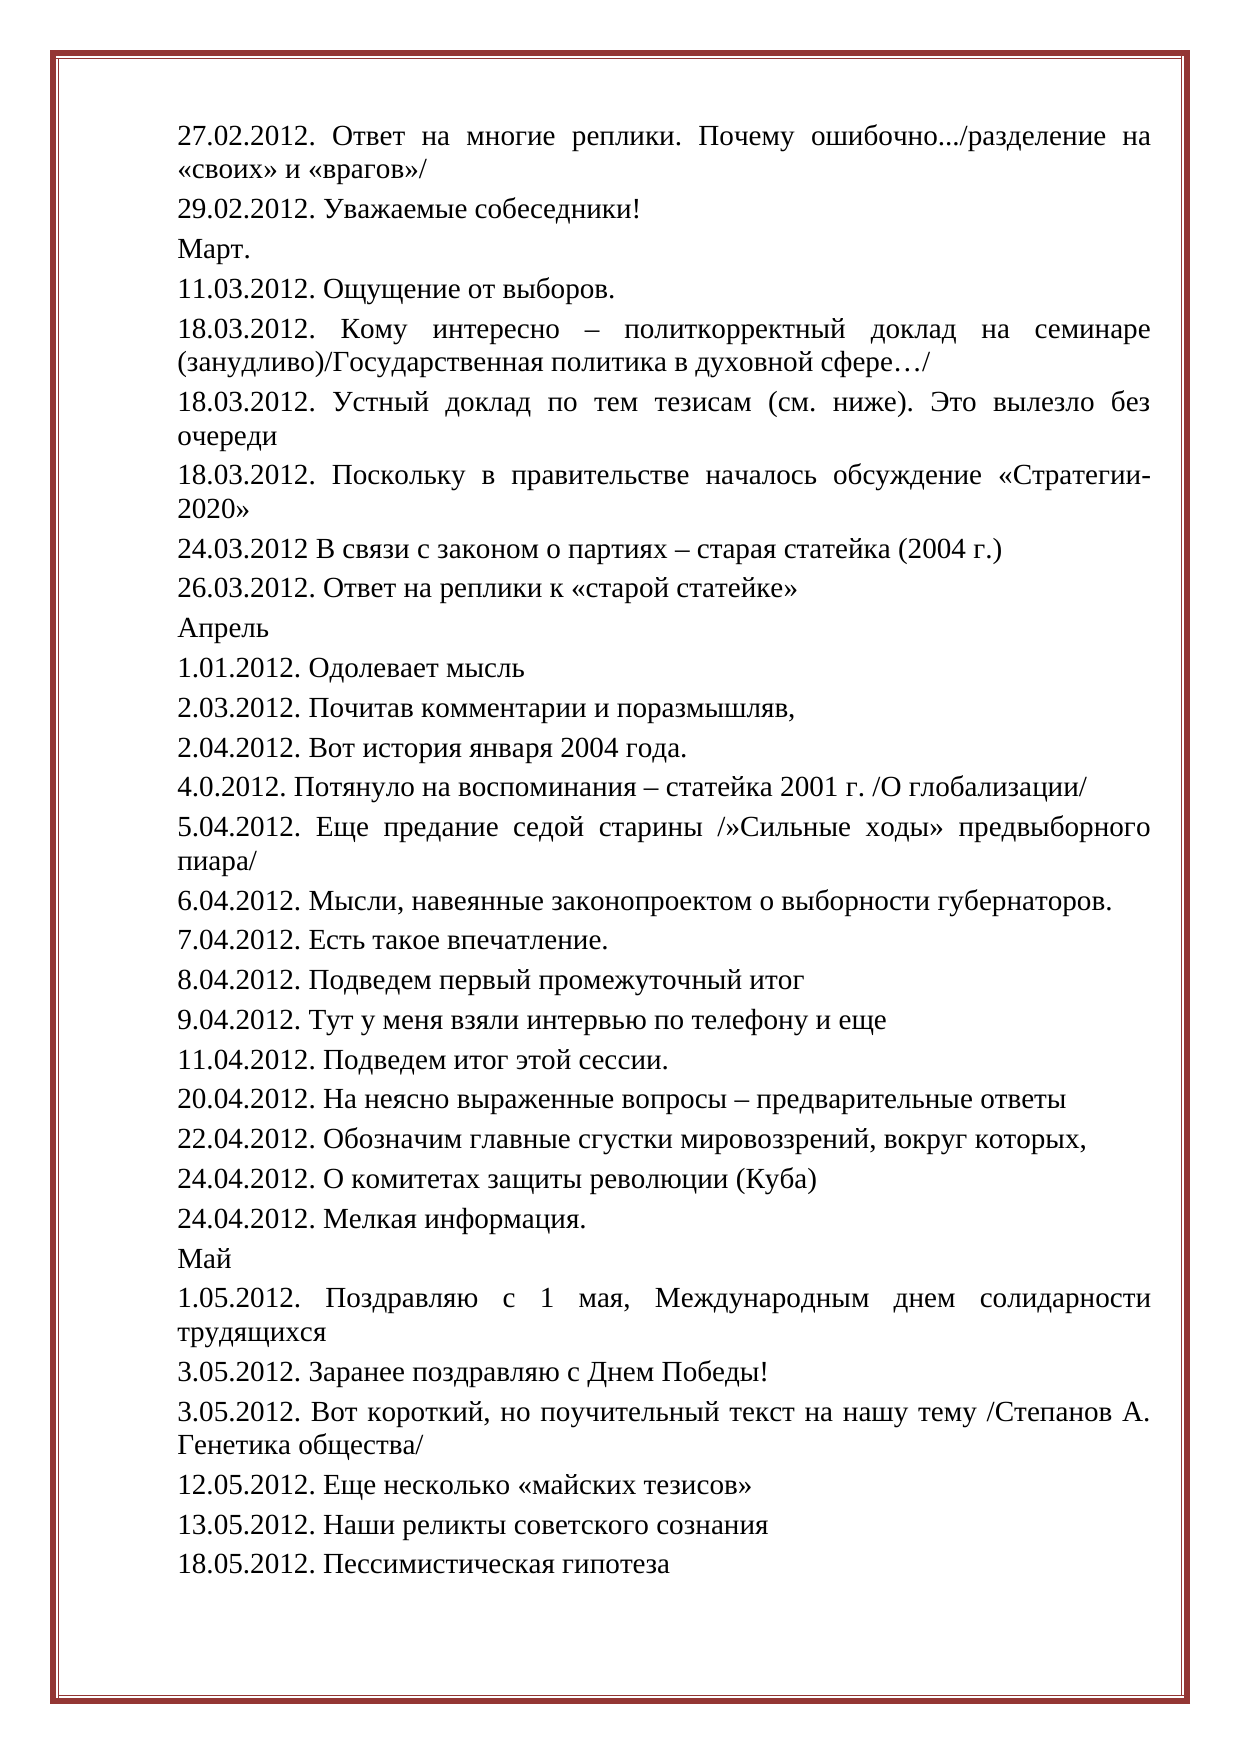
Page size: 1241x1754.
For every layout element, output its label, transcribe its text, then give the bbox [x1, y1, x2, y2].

text 22.04.2012. Обозначим главные сгустки мировоззрений, вокруг которых, [177, 1121, 1152, 1155]
text 24.04.2012. О комитетах защиты революции (Куба) [177, 1161, 1152, 1195]
text 1.05.2012. Поздравляю с 1 мая, Международным днем солидарности трудящихся [177, 1281, 1152, 1348]
text 26.03.2012. Ответ на реплики к «старой статейке» [177, 571, 1152, 604]
text 3.05.2012. Заранее поздравляю с Днем Победы! [177, 1354, 1152, 1387]
text Май [177, 1241, 1152, 1274]
text 9.04.2012. Тут у меня взяли интервью по телефону и еще [177, 1002, 1152, 1036]
text 8.04.2012. Подведем первый промежуточный итог [177, 962, 1152, 996]
text 29.02.2012. Уважаемые собеседники! [177, 191, 1152, 225]
text 18.03.2012. Устный доклад по тем тезисам (см. ниже). Это вылезло без очереди [177, 384, 1152, 451]
text 3.05.2012. Вот короткий, но поучительный текст на нашу тему /Степанов А. Генетика общества/ [177, 1394, 1152, 1461]
text 27.02.2012. Ответ на многие реплики. Почему ошибочно.../разделение на «своих» и «врагов»/ [177, 118, 1152, 185]
text Март. [177, 231, 1152, 265]
text 6.04.2012. Мысли, навеянные законопроектом о выборности губернаторов. [177, 883, 1152, 916]
text 18.03.2012. Поскольку в правительстве началось обсуждение «Стратегии-2020» [177, 457, 1152, 524]
text Апрель [177, 610, 1152, 644]
text 18.05.2012. Пессимистическая гипотеза [177, 1547, 1152, 1580]
text 13.05.2012. Наши реликты советского сознания [177, 1507, 1152, 1540]
text 2.03.2012. Почитав комментарии и поразмышляв, [177, 690, 1152, 723]
text 24.03.2012 В связи с законом о партиях – старая статейка (2004 г.) [177, 531, 1152, 564]
text 4.0.2012. Потянуло на воспоминания – статейка 2001 г. /О глобализации/ [177, 769, 1152, 803]
text 18.03.2012. Кому интересно – политкорректный доклад на семинаре (занудливо)/Государственная политика в духовной сфере…/ [177, 311, 1152, 378]
text 11.03.2012. Ощущение от выборов. [177, 271, 1152, 304]
text 20.04.2012. На неясно выраженные вопросы – предварительные ответы [177, 1082, 1152, 1115]
text 24.04.2012. Мелкая информация. [177, 1201, 1152, 1234]
text 12.05.2012. Еще несколько «майских тезисов» [177, 1467, 1152, 1501]
text 5.04.2012. Еще предание седой старины /»Сильные ходы» предвыборного пиара/ [177, 809, 1152, 876]
text 11.04.2012. Подведем итог этой сессии. [177, 1042, 1152, 1075]
text 7.04.2012. Есть такое впечатление. [177, 922, 1152, 956]
text 1.01.2012. Одолевает мысль [177, 650, 1152, 684]
text 2.04.2012. Вот история января 2004 года. [177, 730, 1152, 763]
